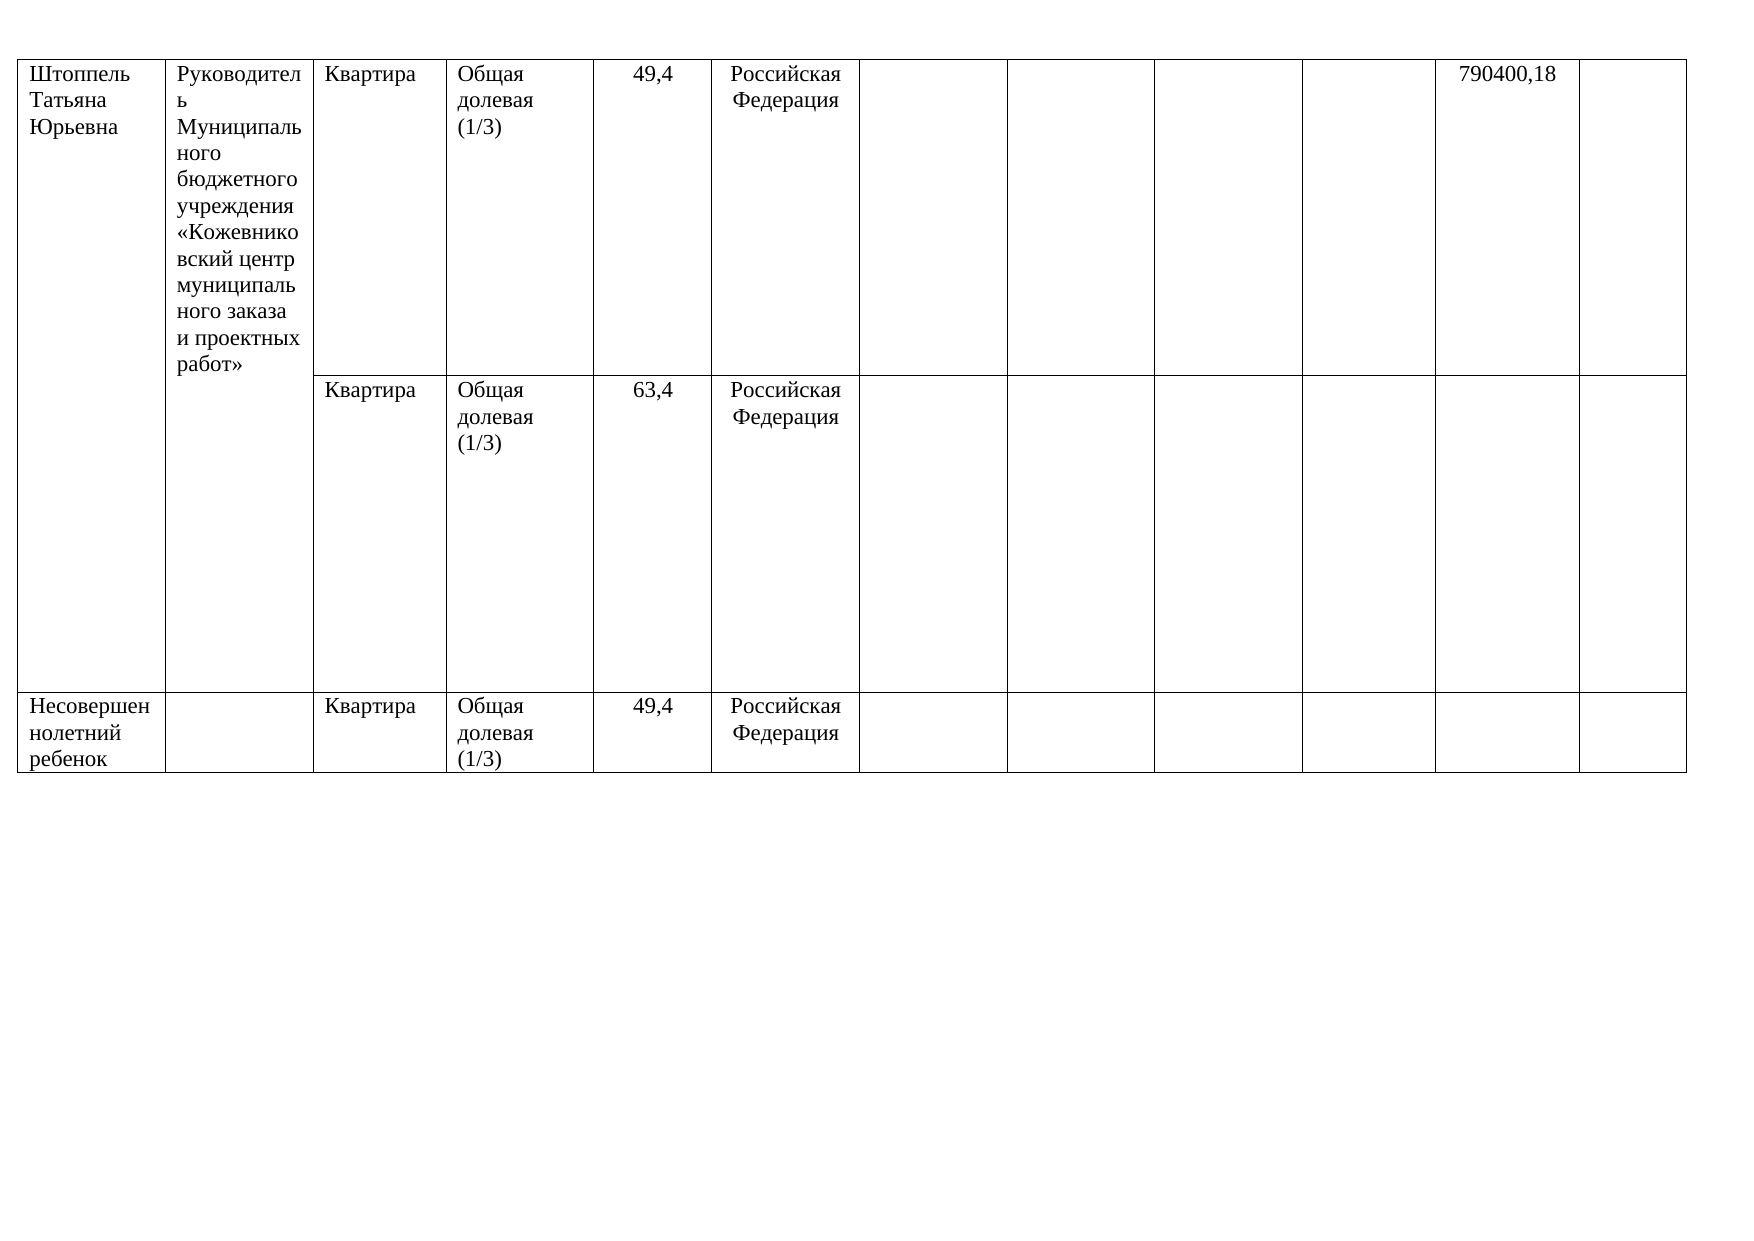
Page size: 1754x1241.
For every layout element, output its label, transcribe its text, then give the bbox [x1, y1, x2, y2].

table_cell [712, 60, 859, 375]
table_cell [1008, 60, 1154, 375]
table_cell Общая долевая (1/3) [447, 60, 593, 375]
table_cell [1436, 693, 1579, 772]
table_cell Квартира [314, 376, 446, 692]
table_cell Квартира [314, 693, 446, 772]
table_cell [1580, 60, 1686, 375]
table_cell Общая долевая (1/3) [447, 693, 593, 772]
table_cell Штоппель Татьяна Юрьевна [18, 60, 165, 692]
table_cell [1580, 376, 1686, 692]
table_cell Руководитель Муниципального бюджетного учреждения «Кожевниковский центр муниципального заказа и проектных работ» [166, 60, 313, 692]
table_cell [860, 376, 1007, 692]
table_cell Общая долевая (1/3) [447, 376, 593, 692]
table_cell [1155, 376, 1302, 692]
table_cell Российская Федерация [712, 376, 859, 692]
table_cell [860, 60, 1007, 375]
table_cell [1303, 693, 1435, 772]
table_cell [1303, 376, 1435, 692]
table_cell [1008, 693, 1154, 772]
table_cell [1155, 693, 1302, 772]
table_cell Квартира [314, 60, 446, 375]
table_cell Несовершеннолетний ребенок [18, 693, 165, 772]
table_cell [1303, 60, 1435, 375]
table_cell 49,4 [594, 60, 711, 375]
table_cell [860, 693, 1007, 772]
table_cell [1155, 60, 1302, 375]
table_cell [1436, 376, 1579, 692]
table_cell [1008, 376, 1154, 692]
table_cell 63,4 [594, 376, 711, 692]
table_cell 49,4 [594, 693, 711, 772]
table_cell Российская Федерация [712, 693, 859, 772]
table_cell [1580, 693, 1686, 772]
table_cell 790400,18 [1436, 60, 1579, 375]
table_cell [166, 693, 313, 772]
